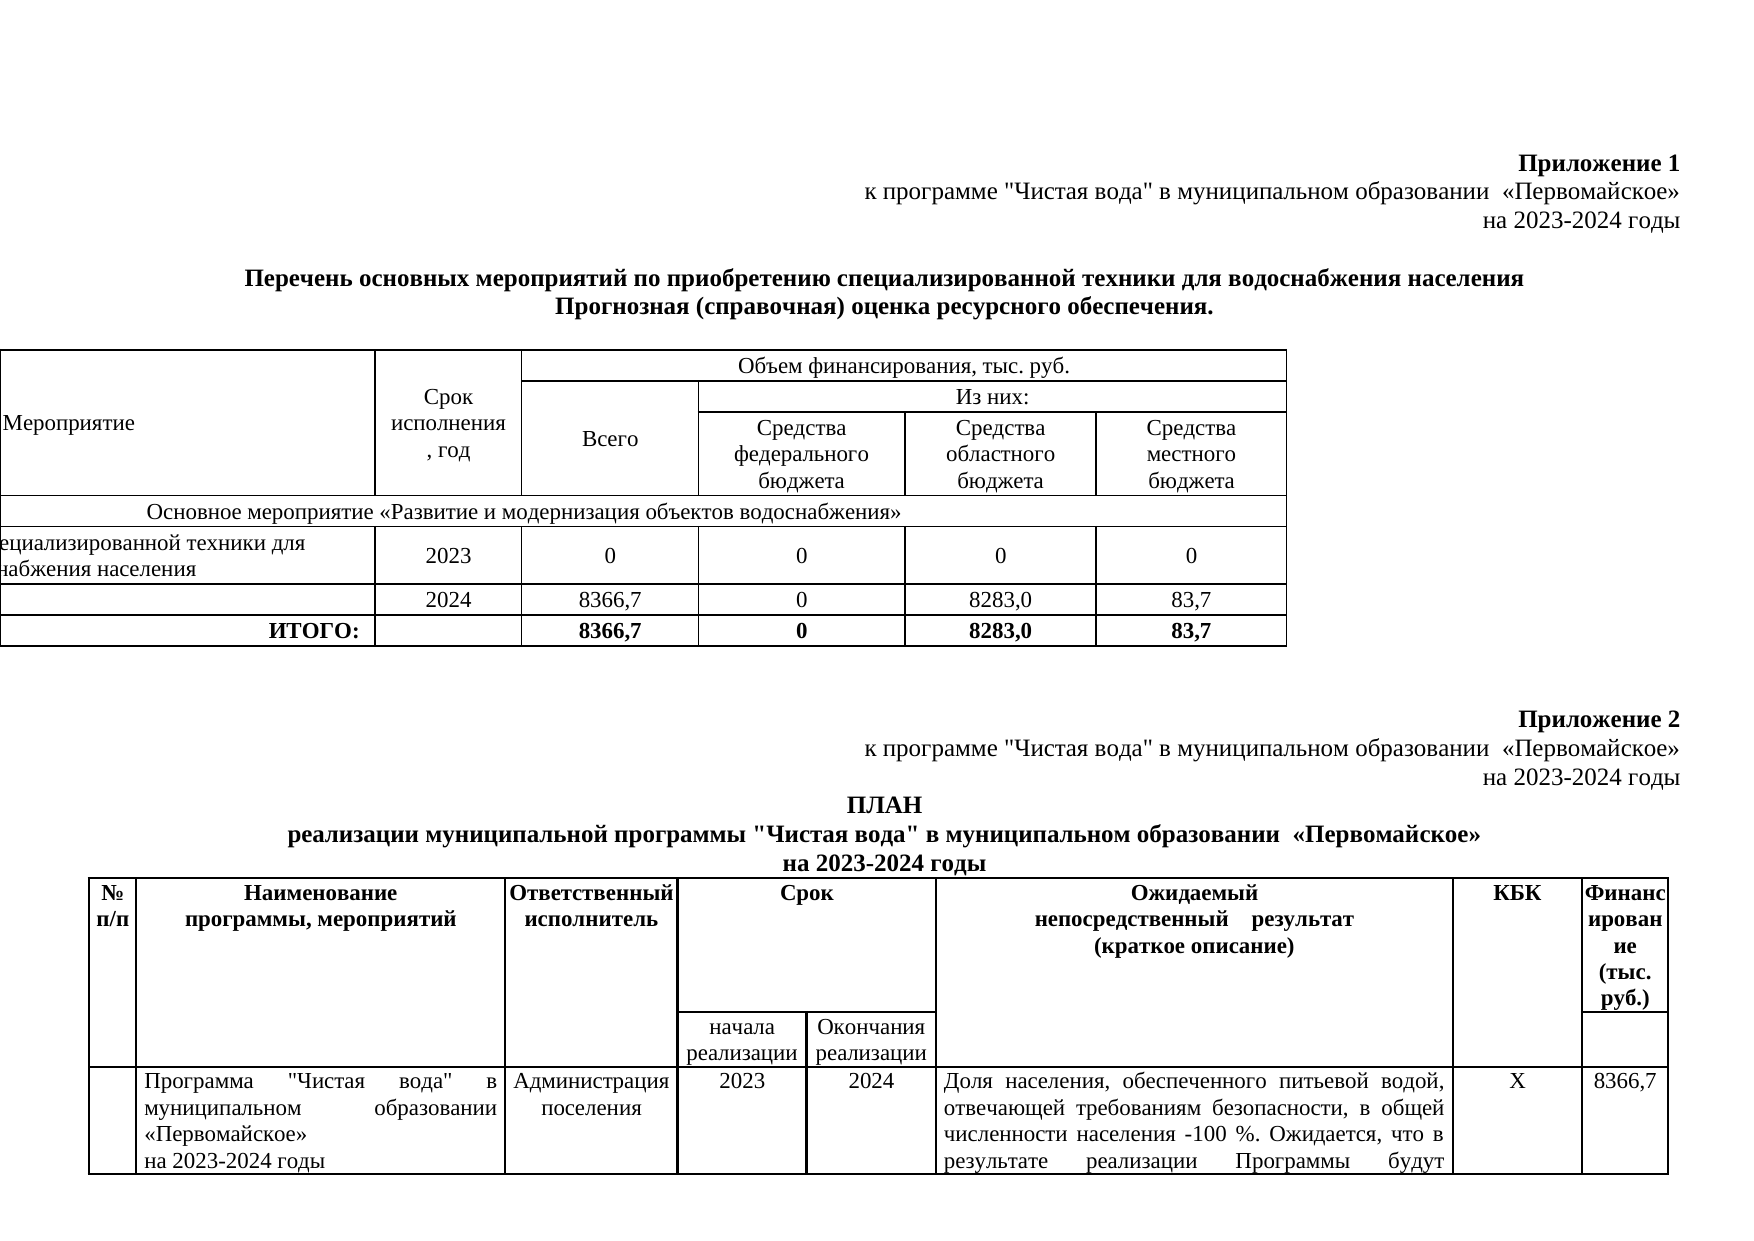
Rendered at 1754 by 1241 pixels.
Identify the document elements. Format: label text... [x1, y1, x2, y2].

table_cell Средства федерального бюджета [699, 413, 904, 495]
table_header Мероприятие [1, 351, 374, 495]
table_header Финансирование (тыс. руб.) [1583, 879, 1667, 1011]
table_header Объем финансирования, тыс. руб. [522, 351, 1286, 380]
table_cell 8366,7 [522, 616, 698, 645]
table_cell [1, 585, 374, 614]
table_cell 0 [522, 527, 698, 583]
table_cell 8366,7 [522, 585, 698, 614]
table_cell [937, 1068, 1452, 1173]
table_cell [1669, 1066, 1679, 1173]
table_cell X [1454, 1068, 1581, 1173]
text реализации муниципальной программы "Чистая вода" в муниципальном образовании «Первомайское» [89, 819, 1680, 848]
text на 2023-2024 годы [89, 205, 1680, 234]
table_cell Приобретение специализированной техники для водоснабжения населения [1, 527, 374, 583]
table_header Срок исполнения, год [376, 351, 521, 495]
table_header Ожидаемый непосредственный результат (краткое описание) [937, 879, 1452, 1066]
table_cell [376, 616, 521, 645]
table_cell начала реализации [679, 1013, 805, 1066]
table_header КБК [1454, 879, 1581, 1066]
table_header Наименование программы, мероприятий [137, 879, 504, 1066]
table_cell 0 [699, 616, 904, 645]
table_header Срок [679, 879, 935, 1011]
text на 2023-2024 годы [89, 848, 1680, 877]
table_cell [506, 1068, 676, 1173]
table_cell 2024 [376, 585, 521, 614]
table_cell 8366,7 [1583, 1068, 1667, 1173]
table_cell Средства местного бюджета [1097, 413, 1286, 495]
text Приложение 2 [89, 704, 1680, 733]
table_cell [90, 1068, 135, 1173]
text Прогнозная (справочная) оценка ресурсного обеспечения. [89, 291, 1680, 320]
table_cell Из них: [699, 382, 1286, 411]
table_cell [137, 1068, 504, 1173]
table_cell 0 [1097, 527, 1286, 583]
table_cell Основное мероприятие «Развитие и модернизация объектов водоснабжения» [1, 496, 1286, 526]
text ПЛАН [89, 791, 1680, 819]
text к программе "Чистая вода" в муниципальном образовании «Первомайское» [89, 733, 1680, 762]
table_cell Окончания реализации [808, 1013, 935, 1066]
table_cell Всего [522, 382, 698, 495]
table_cell 0 [699, 585, 904, 614]
text к программе "Чистая вода" в муниципальном образовании «Первомайское» [89, 176, 1680, 205]
table_cell 83,7 [1097, 585, 1286, 614]
table_cell 83,7 [1097, 616, 1286, 645]
text на 2023-2024 годы [89, 762, 1680, 791]
table_cell ИТОГО: [1, 616, 374, 645]
table_cell 2023 [679, 1068, 805, 1173]
table_cell [1583, 1013, 1667, 1066]
table_header № п/п [90, 879, 135, 1066]
text Приложение 1 [89, 148, 1680, 176]
table_cell 2024 [808, 1068, 935, 1173]
table_cell 2023 [376, 527, 521, 583]
table_cell Средства областного бюджета [906, 413, 1095, 495]
text Перечень основных мероприятий по приобретению специализированной техники для водоснабжения населения [89, 263, 1680, 291]
table_header [1669, 877, 1679, 1011]
table_cell 8283,0 [906, 585, 1095, 614]
table_cell 0 [699, 527, 904, 583]
table_header Ответственный исполнитель [506, 879, 676, 1066]
table_cell 8283,0 [906, 616, 1095, 645]
table_cell [1669, 1011, 1679, 1066]
table_cell 0 [906, 527, 1095, 583]
